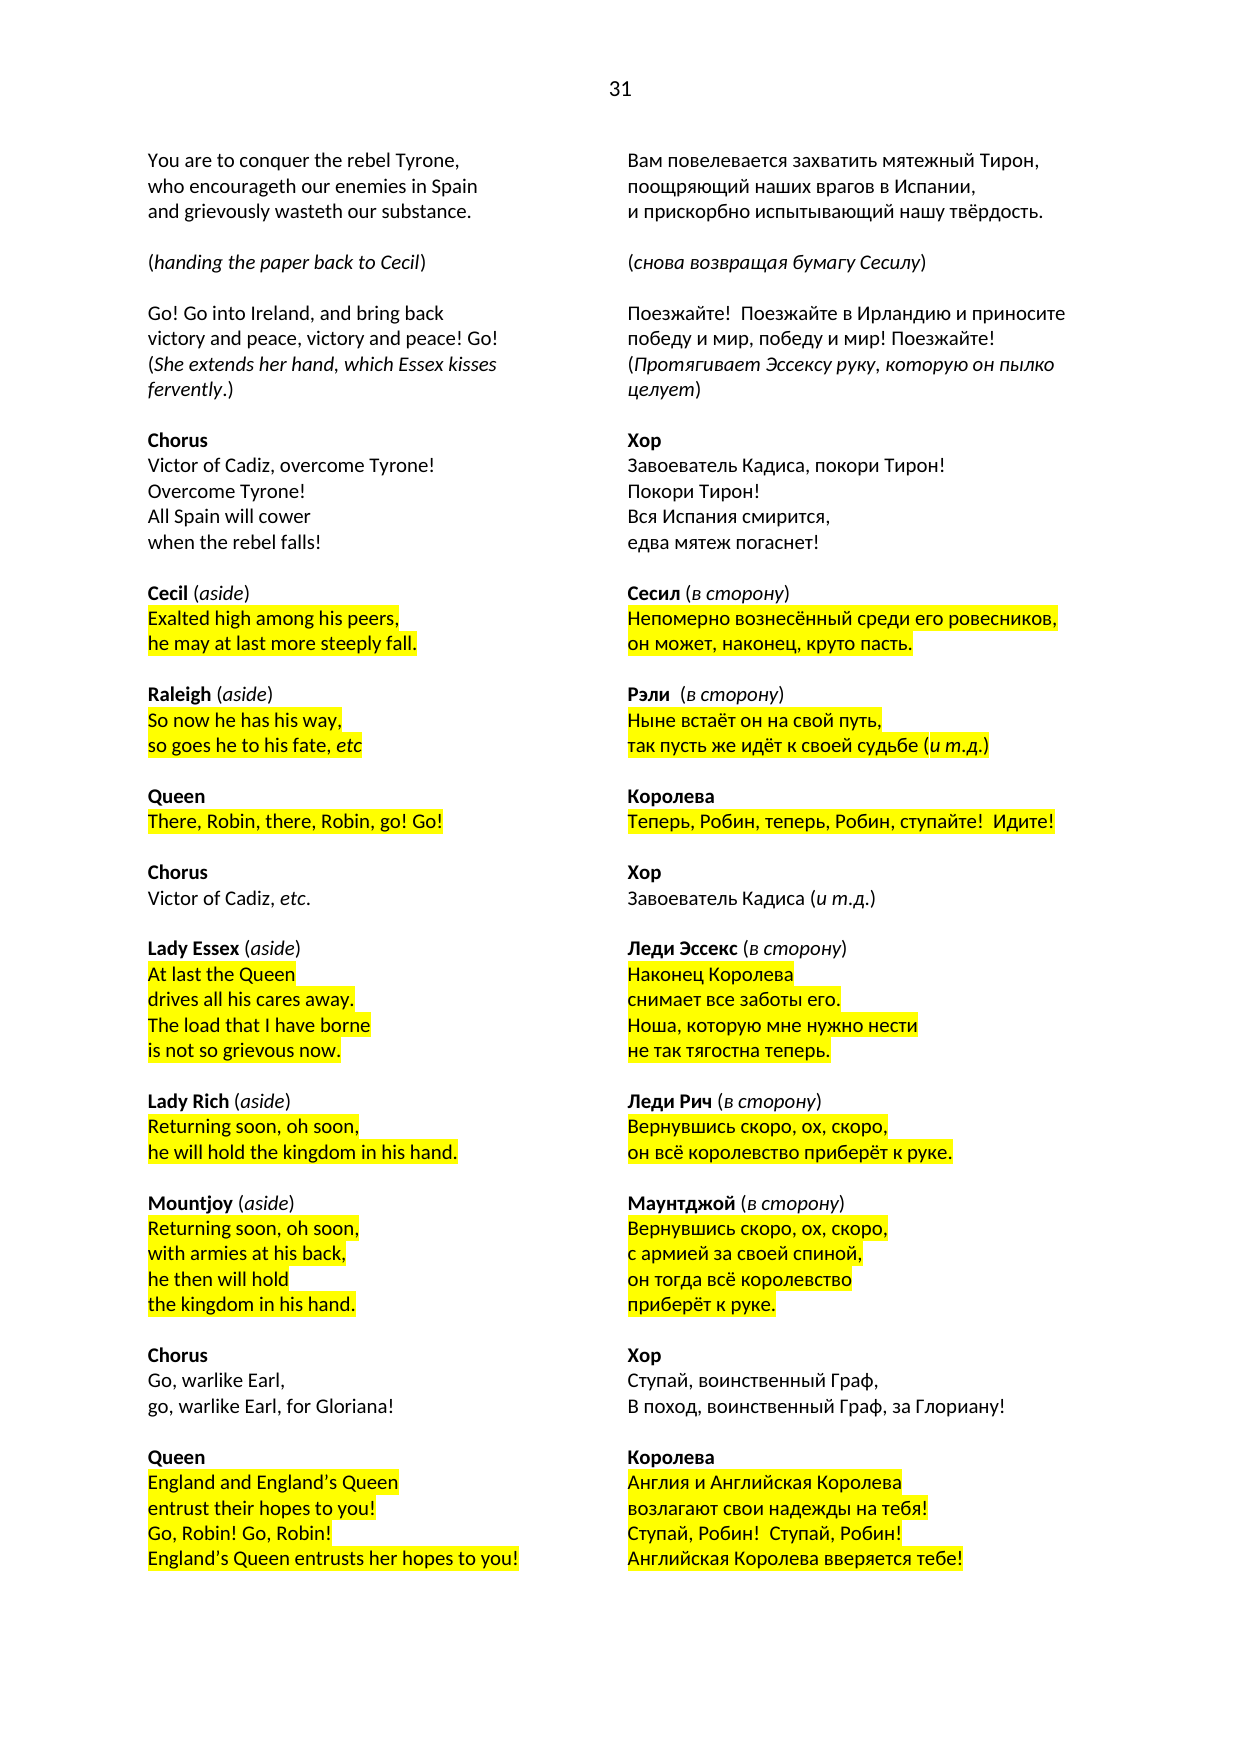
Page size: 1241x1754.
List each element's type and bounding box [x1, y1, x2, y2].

table_cell [616, 427, 1096, 1596]
table_cell [616, 148, 1096, 427]
table_cell [136, 148, 616, 427]
table_cell [136, 427, 616, 1596]
